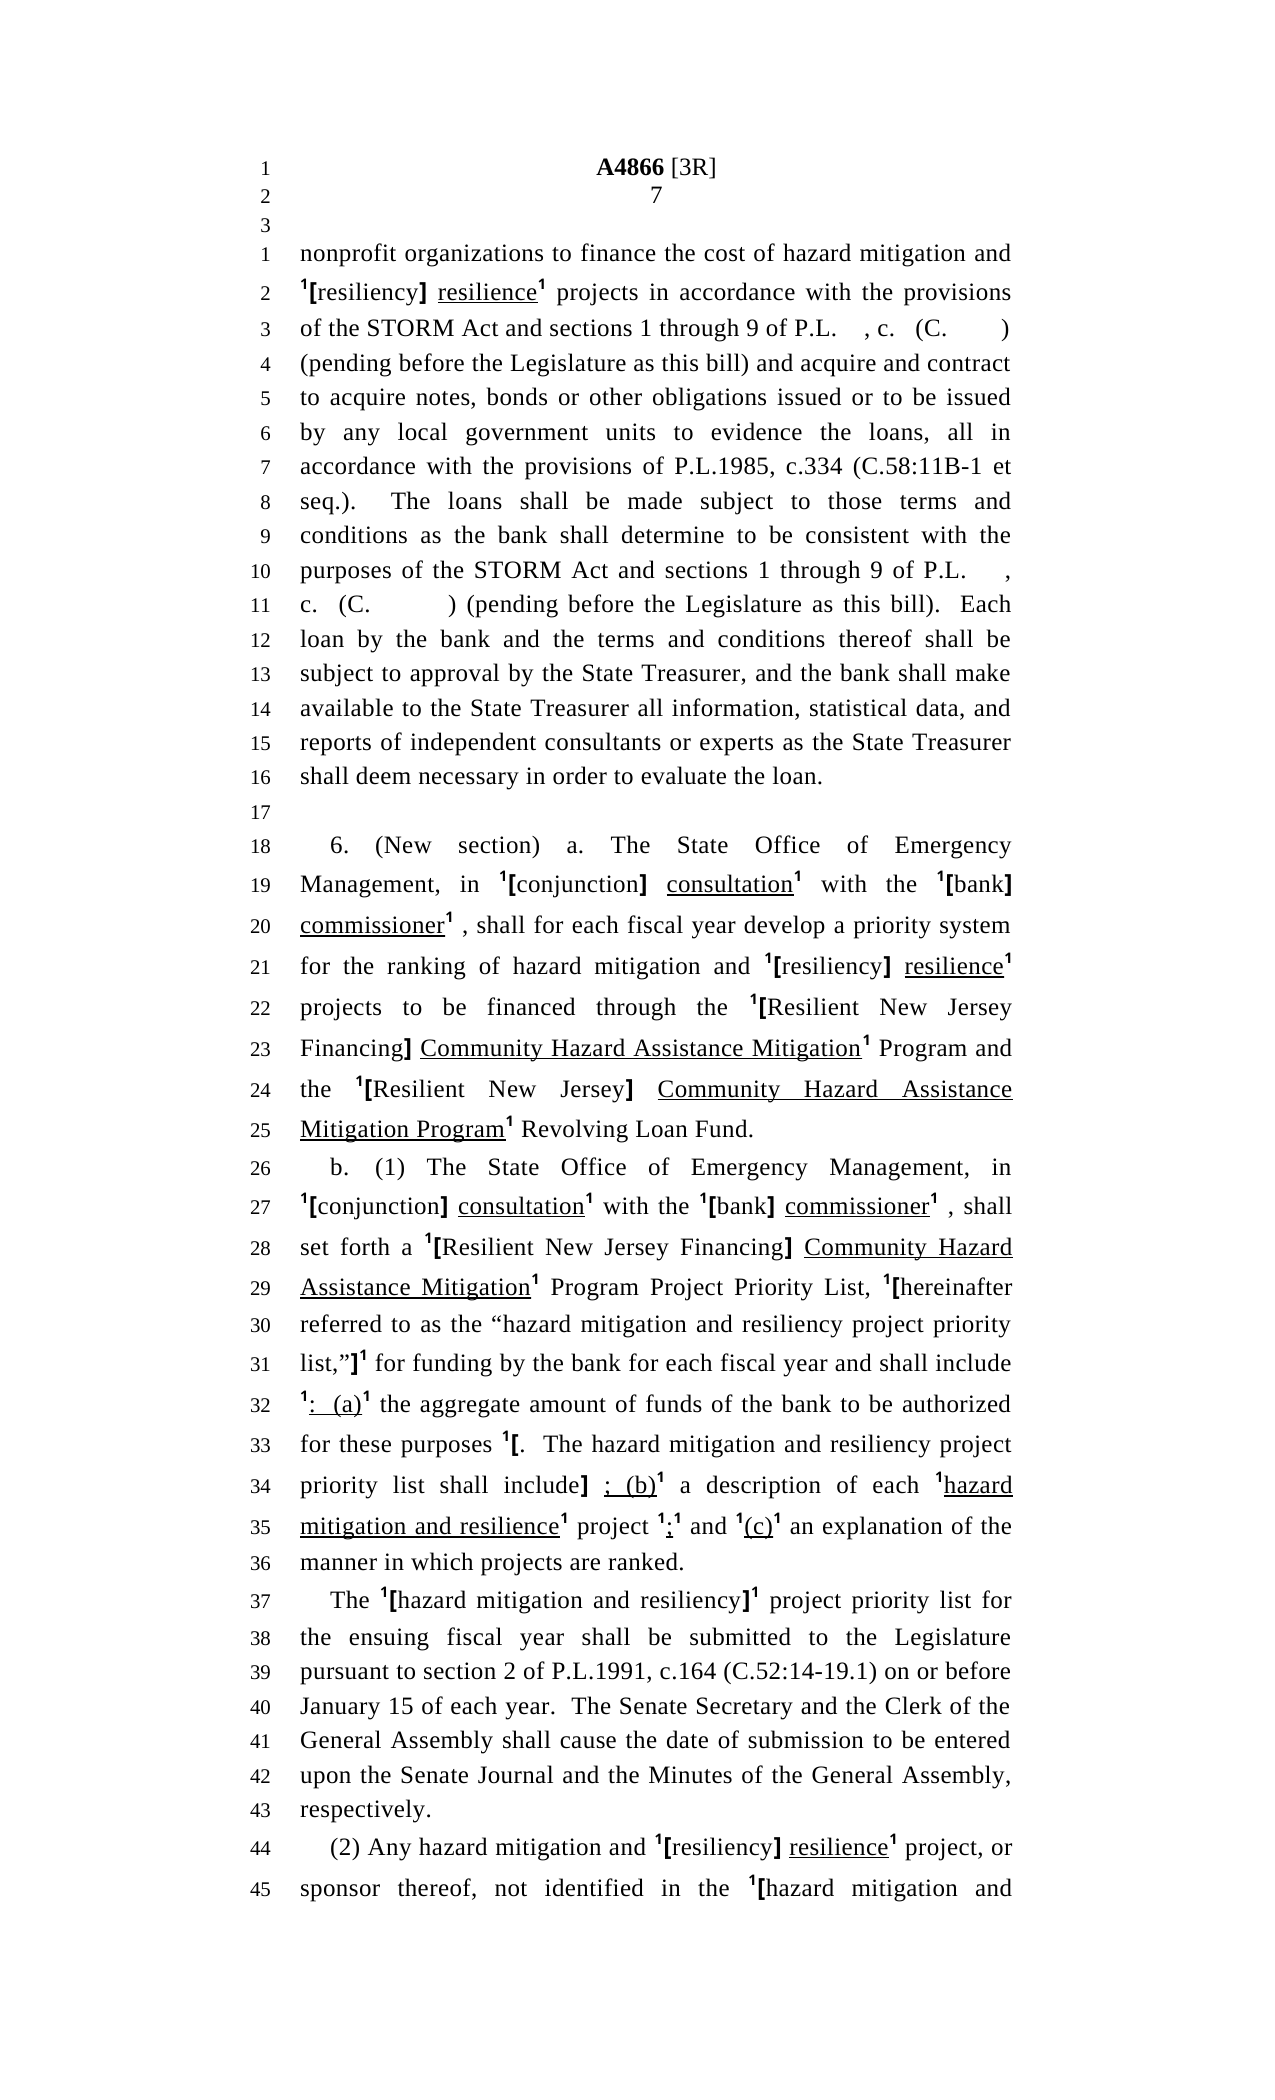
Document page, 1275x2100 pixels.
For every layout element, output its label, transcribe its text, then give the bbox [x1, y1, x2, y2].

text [300, 238, 1012, 790]
text The 1[hazard mitigation and resiliency]1 project priority list for the ensuing fiscal year shall be submitted to the Legislature pursuant to section 2 of P.L.1991, c.164 (C.52:14-19.1) on or before January 15 of each year. The Senate Secretary and the Clerk of the General Assembly shall cause the date of submission to be entered upon the Senate Journal and the Minutes of the General Assembly, respectively. [300, 1582, 1012, 1823]
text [300, 1829, 1012, 1903]
text 6. (New section) a. The State Office of Emergency Management, in 1[conjunction] consultation1 with the 1[bank] commissioner1 , shall for each fiscal year develop a priority system for the ranking of hazard mitigation and 1[resiliency] resilience1 projects to be financed through the 1[Resilient New Jersey Financing] Community Hazard Assistance Mitigation1 Program and the 1[Resilient New Jersey] Community Hazard Assistance Mitigation Program1 Revolving Loan Fund. [300, 831, 1012, 1145]
text b. (1) The State Office of Emergency Management, in 1[conjunction] consultation1 with the 1[bank] commissioner1 , shall set forth a 1[Resilient New Jersey Financing] Community Hazard Assistance Mitigation1 Program Project Priority List, 1[hereinafter referred to as the “hazard mitigation and resiliency project priority list,”]1 for funding by the bank for each fiscal year and shall include 1: (a)1 the aggregate amount of funds of the bank to be authorized for these purposes 1[. The hazard mitigation and resiliency project priority list shall include] ; (b)1 a description of each 1hazard mitigation and resilience1 project 1;1 and 1(c)1 an explanation of the manner in which projects are ranked. [300, 1152, 1012, 1576]
